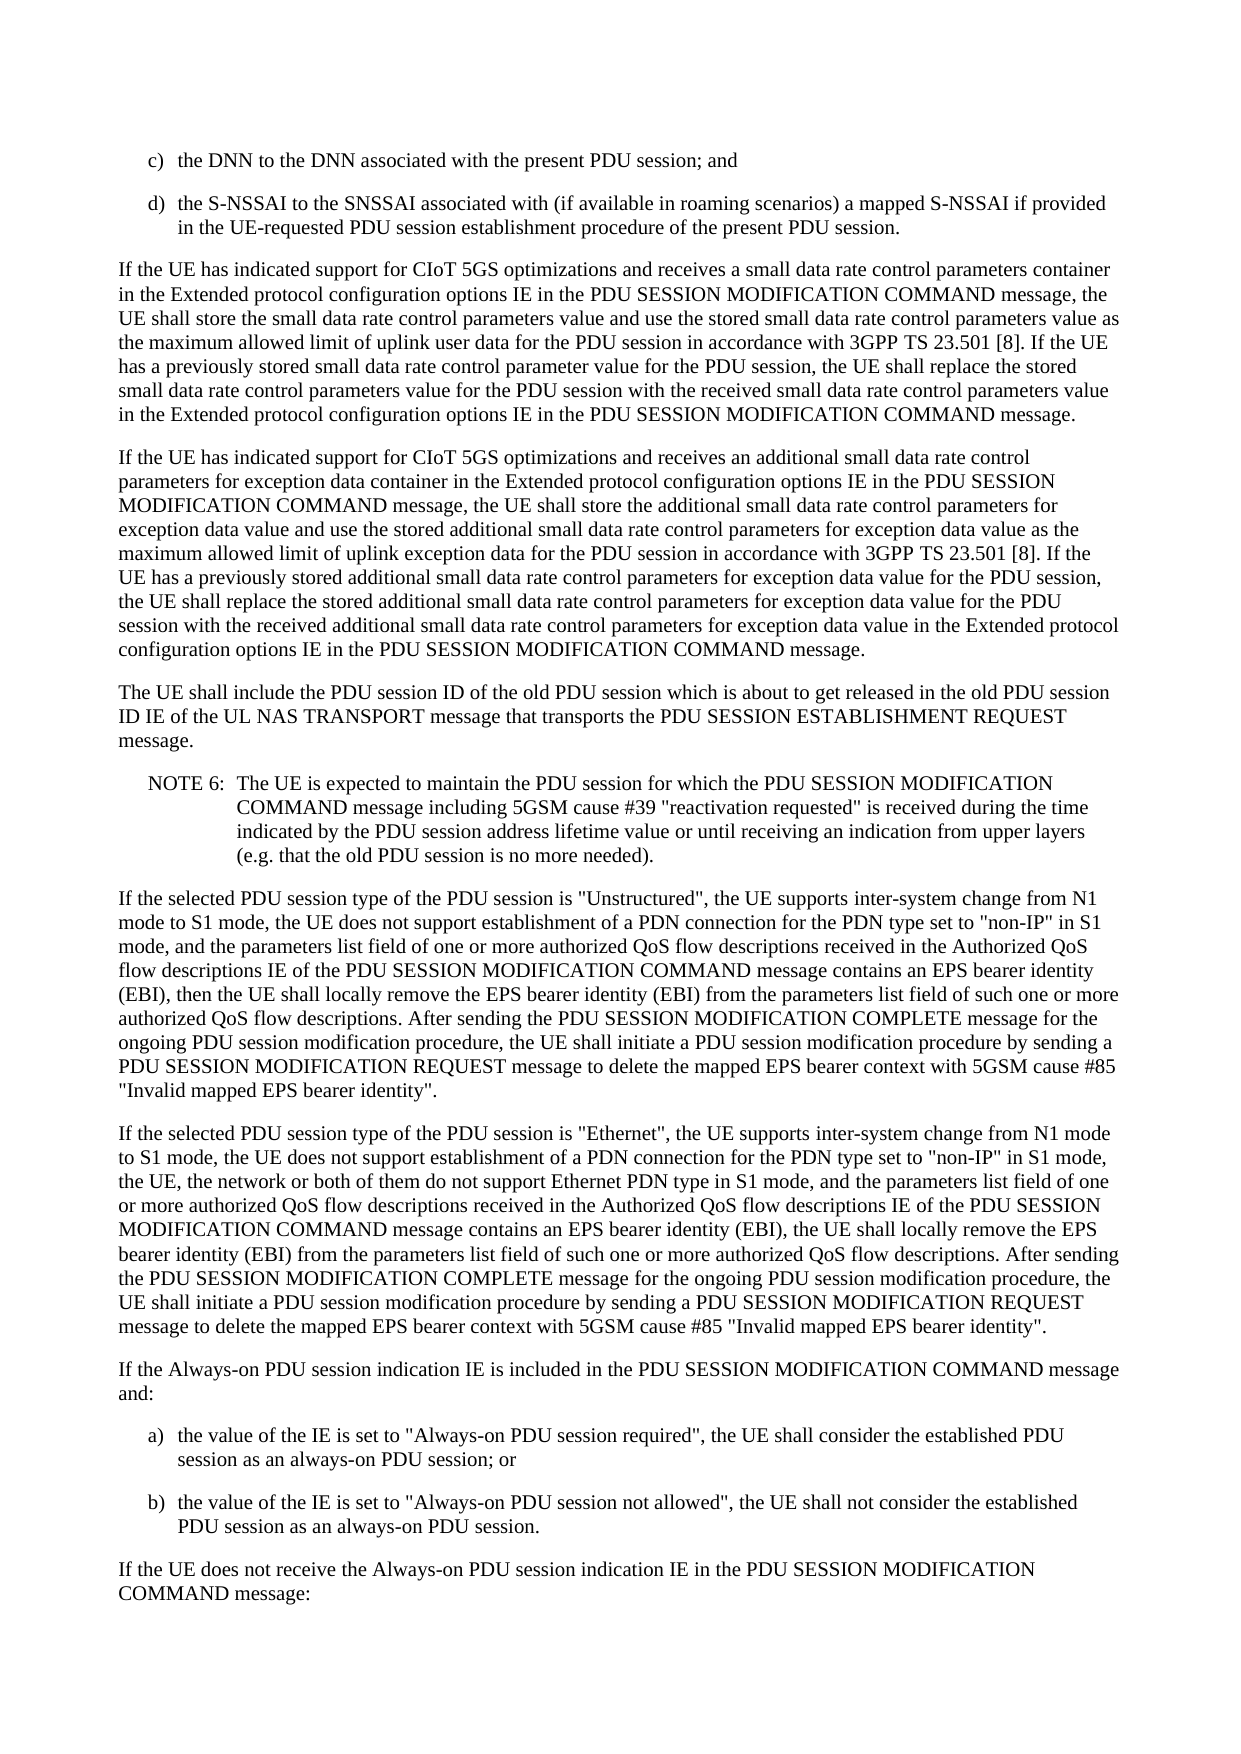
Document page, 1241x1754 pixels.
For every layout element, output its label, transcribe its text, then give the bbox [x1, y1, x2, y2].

text a) the value of the IE is set to "Always-on PDU session required", the UE shall consider the established PDU session as an always-on PDU session; or [148, 1423, 1122, 1471]
text d) the S-NSSAI to the SNSSAI associated with (if available in roaming scenarios) a mapped S-NSSAI if provided in the UE-requested PDU session establishment procedure of the present PDU session. [148, 191, 1122, 239]
text The UE shall include the PDU session ID of the old PDU session which is about to get released in the old PDU session ID IE of the UL NAS TRANSPORT message that transports the PDU SESSION ESTABLISHMENT REQUEST message. [118, 680, 1122, 752]
text c) the DNN to the DNN associated with the present PDU session; and [148, 148, 1122, 172]
text If the UE does not receive the Always-on PDU session indication IE in the PDU SESSION MODIFICATION COMMAND message: [118, 1557, 1122, 1605]
text If the Always-on PDU session indication IE is included in the PDU SESSION MODIFICATION COMMAND message and: [118, 1356, 1122, 1404]
text If the selected PDU session type of the PDU session is "Ethernet", the UE supports inter-system change from N1 mode to S1 mode, the UE does not support establishment of a PDN connection for the PDN type set to "non-IP" in S1 mode, the UE, the network or both of them do not support Ethernet PDN type in S1 mode, and the parameters list field of one or more authorized QoS flow descriptions received in the Authorized QoS flow descriptions IE of the PDU SESSION MODIFICATION COMMAND message contains an EPS bearer identity (EBI), the UE shall locally remove the EPS bearer identity (EBI) from the parameters list field of such one or more authorized QoS flow descriptions. After sending the PDU SESSION MODIFICATION COMPLETE message for the ongoing PDU session modification procedure, the UE shall initiate a PDU session modification procedure by sending a PDU SESSION MODIFICATION REQUEST message to delete the mapped EPS bearer context with 5GSM cause #85 "Invalid mapped EPS bearer identity". [118, 1121, 1122, 1338]
text If the selected PDU session type of the PDU session is "Unstructured", the UE supports inter-system change from N1 mode to S1 mode, the UE does not support establishment of a PDN connection for the PDN type set to "non-IP" in S1 mode, and the parameters list field of one or more authorized QoS flow descriptions received in the Authorized QoS flow descriptions IE of the PDU SESSION MODIFICATION COMMAND message contains an EPS bearer identity (EBI), then the UE shall locally remove the EPS bearer identity (EBI) from the parameters list field of such one or more authorized QoS flow descriptions. After sending the PDU SESSION MODIFICATION COMPLETE message for the ongoing PDU session modification procedure, the UE shall initiate a PDU session modification procedure by sending a PDU SESSION MODIFICATION REQUEST message to delete the mapped EPS bearer context with 5GSM cause #85 "Invalid mapped EPS bearer identity". [118, 886, 1122, 1102]
text If the UE has indicated support for CIoT 5GS optimizations and receives a small data rate control parameters container in the Extended protocol configuration options IE in the PDU SESSION MODIFICATION COMMAND message, the UE shall store the small data rate control parameters value and use the stored small data rate control parameters value as the maximum allowed limit of uplink user data for the PDU session in accordance with 3GPP TS 23.501 [8]. If the UE has a previously stored small data rate control parameter value for the PDU session, the UE shall replace the stored small data rate control parameters value for the PDU session with the received small data rate control parameters value in the Extended protocol configuration options IE in the PDU SESSION MODIFICATION COMMAND message. [118, 257, 1122, 426]
text b) the value of the IE is set to "Always-on PDU session not allowed", the UE shall not consider the established PDU session as an always-on PDU session. [148, 1490, 1122, 1538]
text NOTE 6: The UE is expected to maintain the PDU session for which the PDU SESSION MODIFICATION COMMAND message including 5GSM cause #39 "reactivation requested" is received during the time indicated by the PDU session address lifetime value or until receiving an indication from upper layers (e.g. that the old PDU session is no more needed). [148, 771, 1122, 867]
text If the UE has indicated support for CIoT 5GS optimizations and receives an additional small data rate control parameters for exception data container in the Extended protocol configuration options IE in the PDU SESSION MODIFICATION COMMAND message, the UE shall store the additional small data rate control parameters for exception data value and use the stored additional small data rate control parameters for exception data value as the maximum allowed limit of uplink exception data for the PDU session in accordance with 3GPP TS 23.501 [8]. If the UE has a previously stored additional small data rate control parameters for exception data value for the PDU session, the UE shall replace the stored additional small data rate control parameters for exception data value for the PDU session with the received additional small data rate control parameters for exception data value in the Extended protocol configuration options IE in the PDU SESSION MODIFICATION COMMAND message. [118, 444, 1122, 661]
